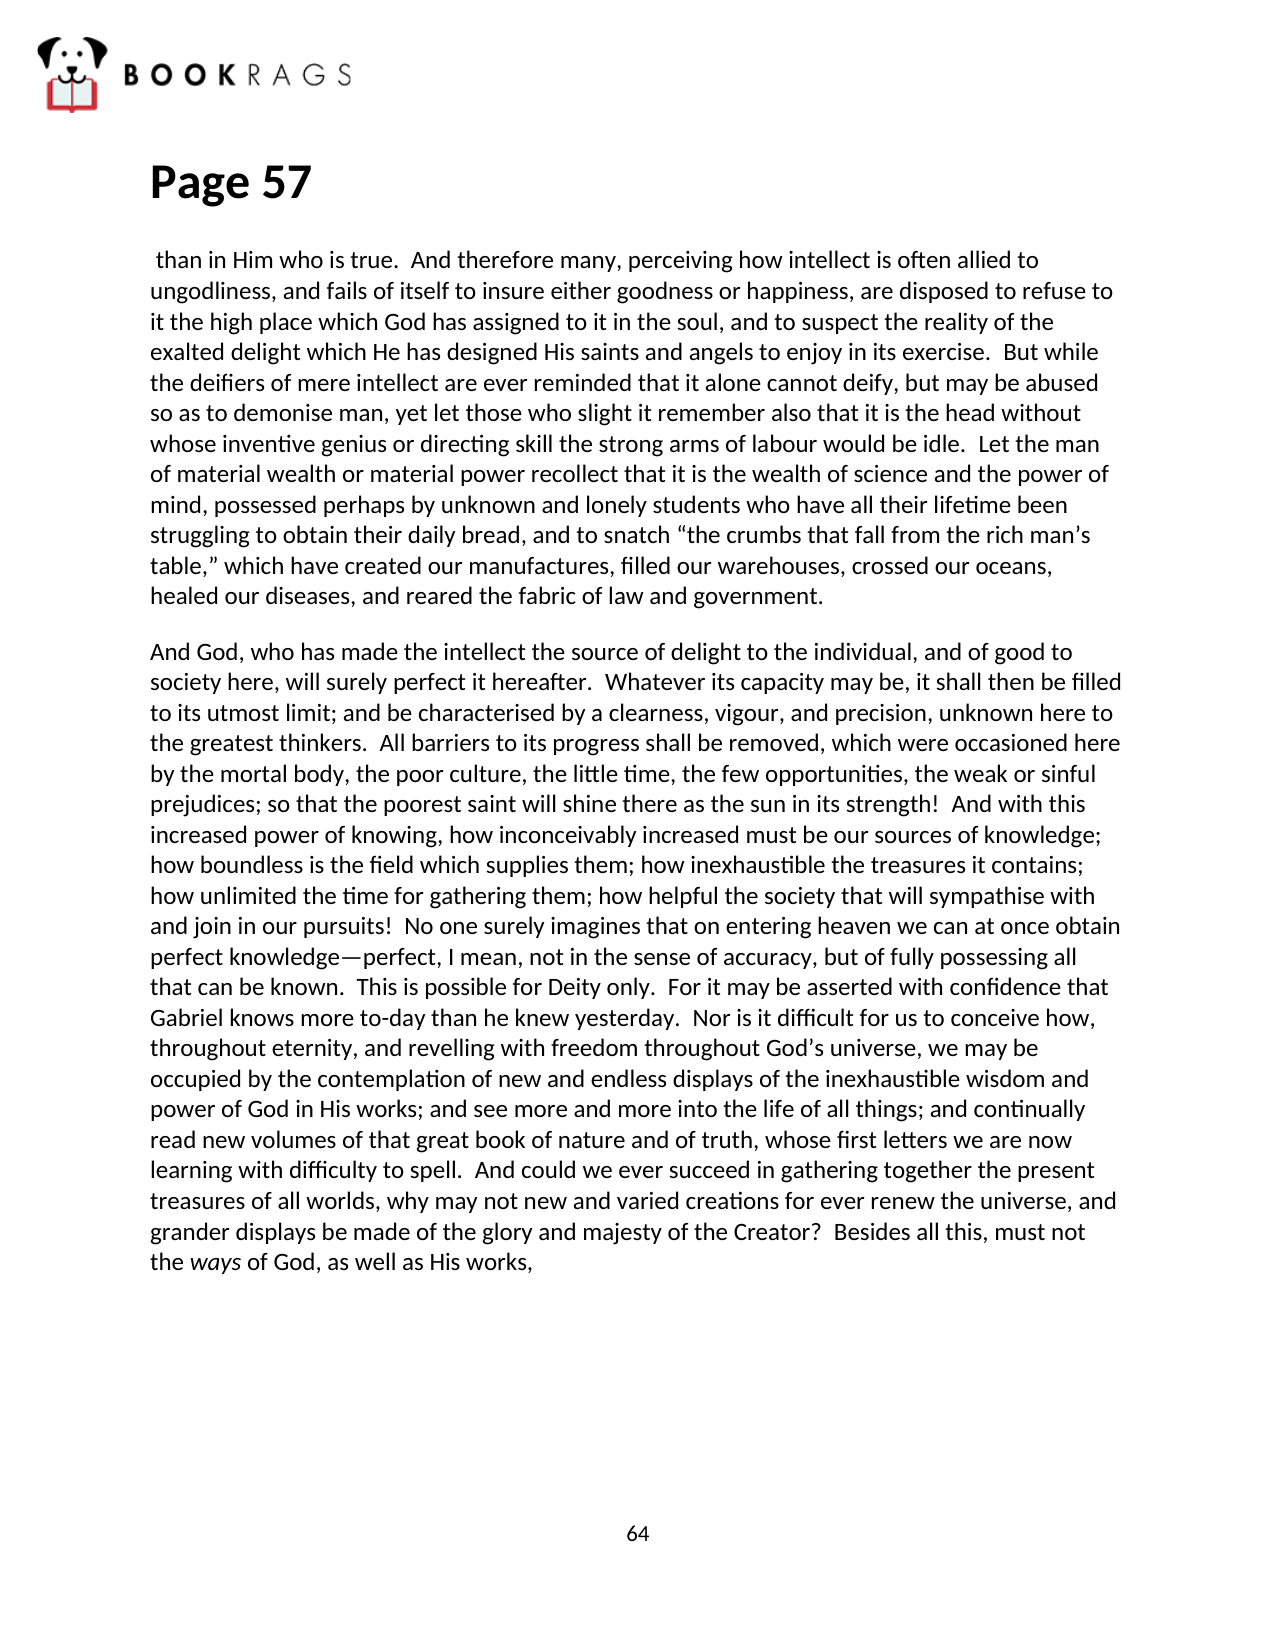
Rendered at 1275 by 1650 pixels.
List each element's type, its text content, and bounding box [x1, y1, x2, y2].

text And God, who has made the intellect the source of delight to the individual, and of good to society here, will surely perfect it hereafter. Whatever its capacity may be, it shall then be filled to its utmost limit; and be characterised by a clearness, vigour, and precision, unknown here to the greatest thinkers. All barriers to its progress shall be removed, which were occasioned here by the mortal body, the poor culture, the little time, the few opportunities, the weak or sinful prejudices; so that the poorest saint will shine there as the sun in its strength! And with this increased power of knowing, how inconceivably increased must be our sources of knowledge; how boundless is the field which supplies them; how inexhaustible the treasures it contains; how unlimited the time for gathering them; how helpful the society that will sympathise with and join in our pursuits! No one surely imagines that on entering heaven we can at once obtain perfect knowledge—­perfect, I mean, not in the sense of accuracy, but of fully possessing all that can be known. This is possible for Deity only. For it may be asserted with confidence that Gabriel knows more to-day than he knew yesterday. Nor is it difficult for us to conceive how, throughout eternity, and revelling with freedom throughout God’s universe, we may be occupied by the contemplation of new and endless displays of the inexhaustible wisdom and power of God in His works; and see more and more into the life of all things; and continually read new volumes of that great book of nature and of truth, whose first letters we are now learning with difficulty to spell. And could we ever succeed in gathering together the present treasures of all worlds, why may not new and varied creations for ever renew the universe, and grander displays be made of the glory and majesty of the Creator? Besides all this, must not the ways of God, as well as His works, [150, 636, 1125, 1277]
text than in Him who is true. And therefore many, perceiving how intellect is often allied to ungodliness, and fails of itself to insure either goodness or happiness, are disposed to refuse to it the high place which God has assigned to it in the soul, and to suspect the reality of the exalted delight which He has designed His saints and angels to enjoy in its exercise. But while the deifiers of mere intellect are ever reminded that it alone cannot deify, but may be abused so as to demonise man, yet let those who slight it remember also that it is the head without whose inventive genius or directing skill the strong arms of labour would be idle. Let the man of material wealth or material power recollect that it is the wealth of science and the power of mind, possessed perhaps by unknown and lonely students who have all their lifetime been struggling to obtain their daily bread, and to snatch “the crumbs that fall from the rich man’s table,” which have created our manufactures, filled our warehouses, crossed our oceans, healed our diseases, and reared the fabric of law and government. [150, 244, 1125, 611]
text Page 57 [150, 150, 1125, 211]
picture [37, 37, 351, 113]
